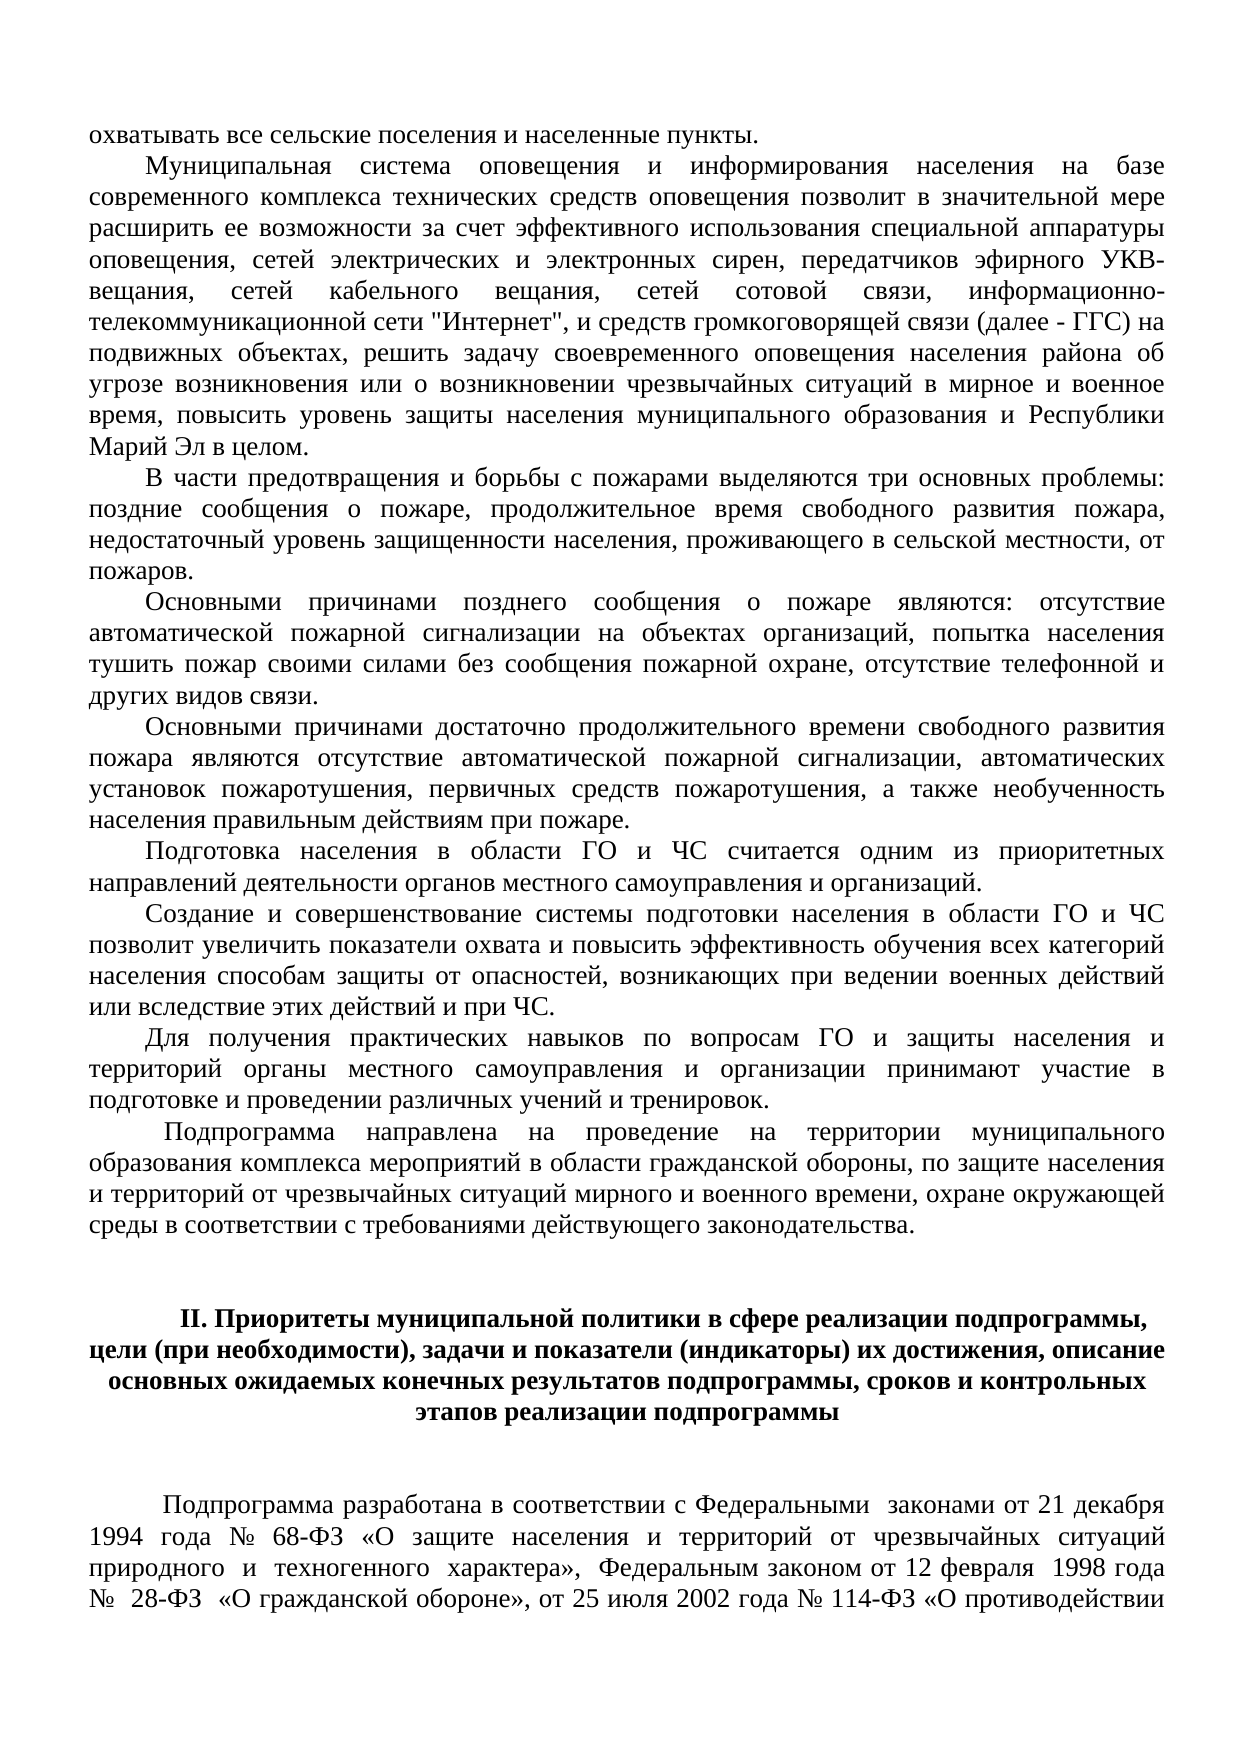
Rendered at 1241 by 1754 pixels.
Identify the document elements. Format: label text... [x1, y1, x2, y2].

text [89, 1488, 1166, 1613]
text Основными причинами достаточно продолжительного времени свободного развития пожара являются отсутствие автоматической пожарной сигнализации, автоматических установок пожаротушения, первичных средств пожаротушения, а также необученность населения правильным действиям при пожаре. [89, 710, 1166, 834]
text Муниципальная система оповещения и информирования населения на базе современного комплекса технических средств оповещения позволит в значительной мере расширить ее возможности за счет эффективного использования специальной аппаратуры оповещения, сетей электрических и электронных сирен, передатчиков эфирного УКВ-вещания, сетей кабельного вещания, сетей сотовой связи, информационно-телекоммуникационной сети "Интернет", и средств громкоговорящей связи (далее - ГГС) на подвижных объектах, решить задачу своевременного оповещения населения района об угрозе возникновения или о возникновении чрезвычайных ситуаций в мирное и военное время, повысить уровень защиты населения муниципального образования и Республики Марий Эл в целом. [89, 149, 1166, 461]
text II. Приоритеты муниципальной политики в сфере реализации подпрограммы, цели (при необходимости), задачи и показатели (индикаторы) их достижения, описание основных ожидаемых конечных результатов подпрограммы, сроков и контрольных этапов реализации подпрограммы [89, 1302, 1166, 1426]
text Для получения практических навыков по вопросам ГО и защиты населения и территорий органы местного самоуправления и организации принимают участие в подготовке и проведении различных учений и тренировок. [89, 1021, 1166, 1115]
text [89, 118, 1166, 149]
text Подпрограмма направлена на проведение на территории муниципального образования комплекса мероприятий в области гражданской обороны, по защите населения и территорий от чрезвычайных ситуаций мирного и военного времени, охране окружающей среды в соответствии с требованиями действующего законодательства. [89, 1115, 1166, 1239]
text В части предотвращения и борьбы с пожарами выделяются три основных проблемы: поздние сообщения о пожаре, продолжительное время свободного развития пожара, недостаточный уровень защищенности населения, проживающего в сельской местности, от пожаров. [89, 461, 1166, 585]
text Основными причинами позднего сообщения о пожаре являются: отсутствие автоматической пожарной сигнализации на объектах организаций, попытка населения тушить пожар своими силами без сообщения пожарной охране, отсутствие телефонной и других видов связи. [89, 585, 1166, 710]
text Подготовка населения в области ГО и ЧС считается одним из приоритетных направлений деятельности органов местного самоуправления и организаций. [89, 834, 1166, 897]
text Создание и совершенствование системы подготовки населения в области ГО и ЧС позволит увеличить показатели охвата и повысить эффективность обучения всех категорий населения способам защиты от опасностей, возникающих при ведении военных действий или вследствие этих действий и при ЧС. [89, 897, 1166, 1021]
